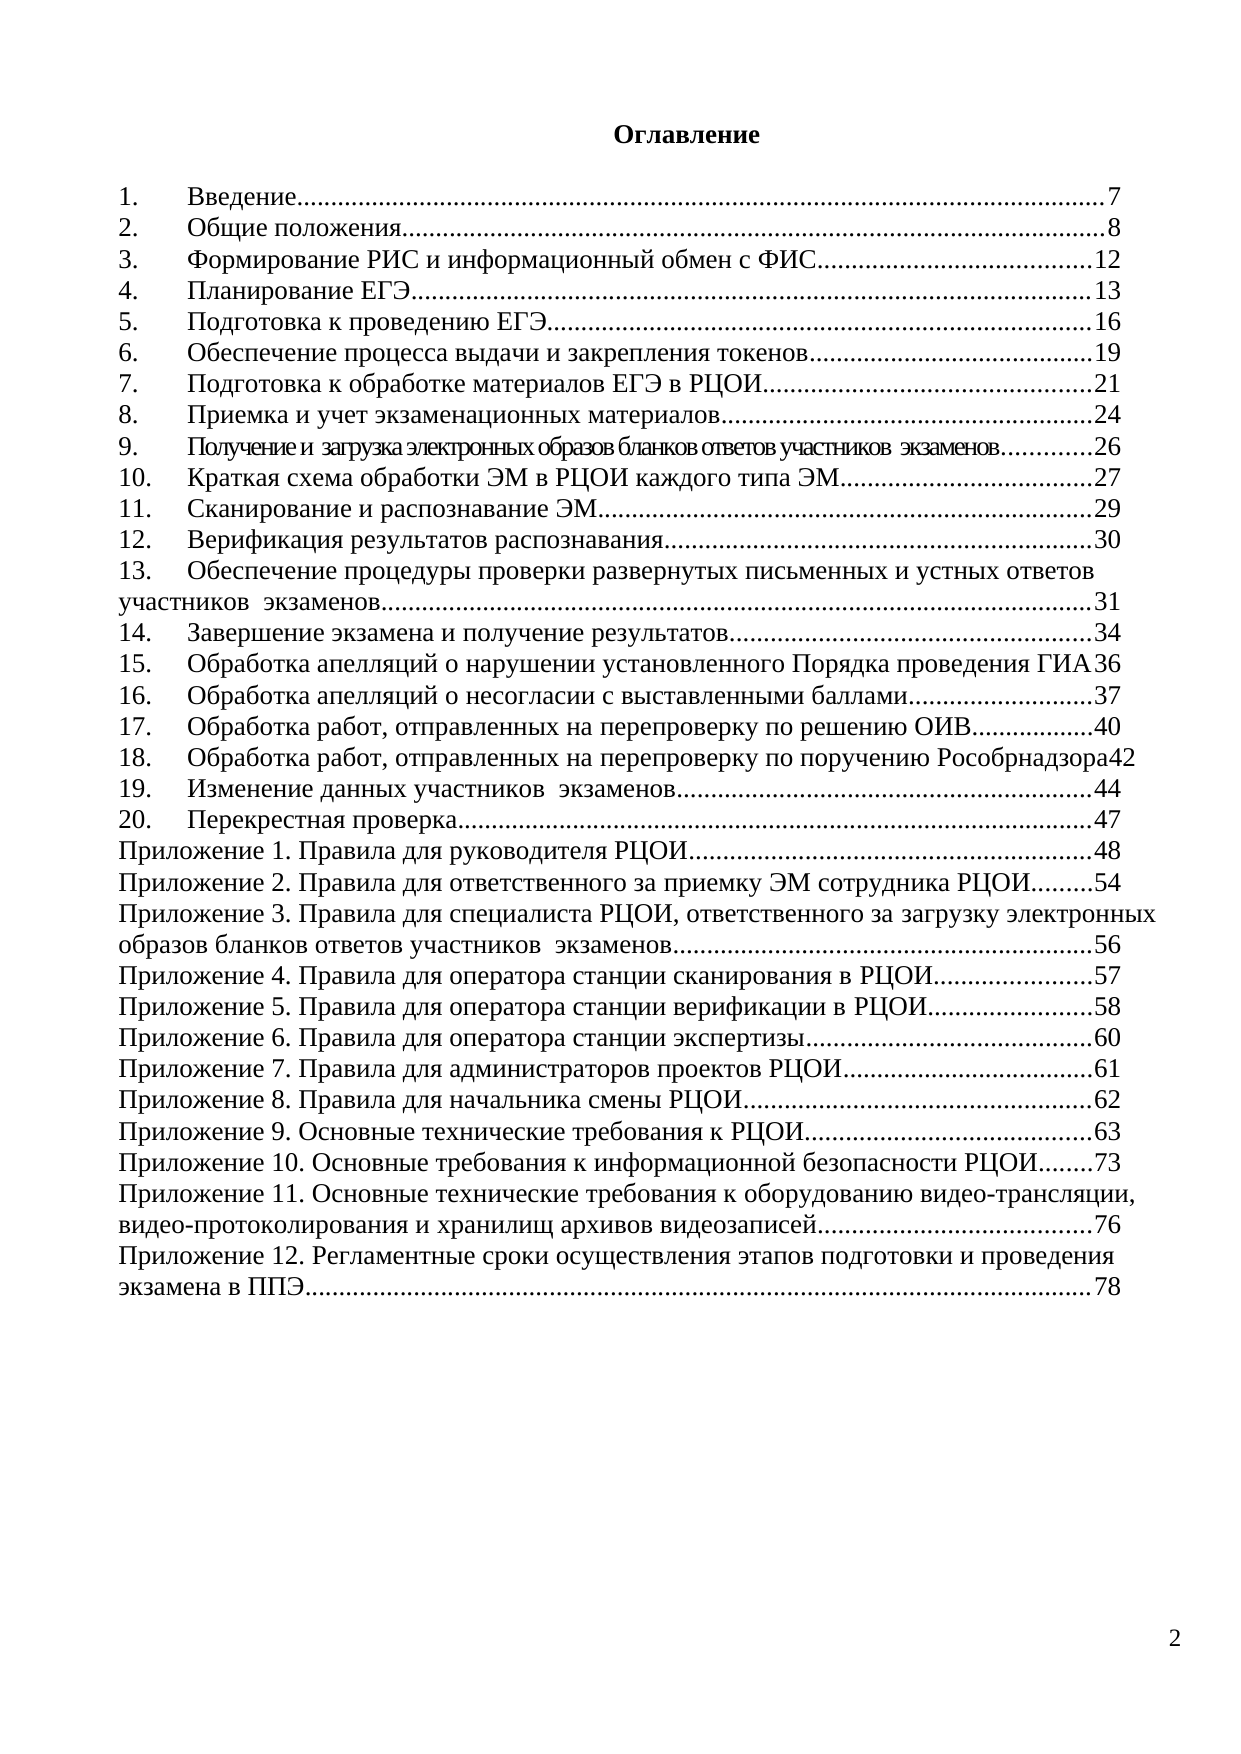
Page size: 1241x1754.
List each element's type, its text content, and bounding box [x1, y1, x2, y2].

text 4. Планирование ЕГЭ 13 [118, 274, 1181, 305]
text Приложение 8. Правила для начальника смены РЦОИ 62 [118, 1084, 1181, 1115]
text Оглавление [118, 118, 1181, 149]
text Приложение 11. Основные технические требования к оборудованию видео-трансляции, видео-протоколирования и хранилищ архивов видеозаписей 76 [118, 1177, 1181, 1239]
text 19. Изменение данных участников экзаменов 44 [118, 772, 1181, 803]
text Приложение 2. Правила для ответственного за приемку ЭМ сотрудника РЦОИ 54 [118, 866, 1181, 897]
text 18. Обработка работ, отправленных на перепроверку по поручению Рособрнадзора 42 [118, 741, 1181, 772]
text 8. Приемка и учет экзаменационных материалов 24 [118, 398, 1181, 429]
text 16. Обработка апелляций о несогласии с выставленными баллами 37 [118, 679, 1181, 710]
text 13. Обеспечение процедуры проверки развернутых письменных и устных ответов участников экзаменов 31 [118, 554, 1181, 616]
text Приложение 4. Правила для оператора станции сканирования в РЦОИ 57 [118, 959, 1181, 990]
text Приложение 10. Основные требования к информационной безопасности РЦОИ 73 [118, 1146, 1181, 1177]
text 9. Получение и загрузка электронных образов бланков ответов участников экзаменов 26 [118, 429, 1181, 461]
text Приложение 3. Правила для специалиста РЦОИ, ответственного за загрузку электронных образов бланков ответов участников экзаменов 56 [118, 897, 1181, 959]
text 12. Верификация результатов распознавания 30 [118, 523, 1181, 554]
text 15. Обработка апелляций о нарушении установленного Порядка проведения ГИА 36 [118, 648, 1181, 679]
text Приложение 9. Основные технические требования к РЦОИ 63 [118, 1115, 1181, 1146]
text Приложение 1. Правила для руководителя РЦОИ 48 [118, 834, 1181, 866]
text 14. Завершение экзамена и получение результатов 34 [118, 616, 1181, 648]
text 20. Перекрестная проверка 47 [118, 803, 1181, 834]
text 10. Краткая схема обработки ЭМ в РЦОИ каждого типа ЭМ 27 [118, 461, 1181, 492]
text Приложение 6. Правила для оператора станции экспертизы 60 [118, 1021, 1181, 1052]
text 17. Обработка работ, отправленных на перепроверку по решению ОИВ 40 [118, 710, 1181, 741]
text 6. Обеспечение процесса выдачи и закрепления токенов 19 [118, 336, 1181, 367]
text 1. Введение 7 [118, 180, 1181, 212]
text 11. Сканирование и распознавание ЭМ 29 [118, 492, 1181, 523]
text Приложение 7. Правила для администраторов проектов РЦОИ 61 [118, 1052, 1181, 1084]
text 3. Формирование РИС и информационный обмен с ФИС 12 [118, 243, 1181, 274]
text Приложение 12. Регламентные сроки осуществления этапов подготовки и проведения экзамена в ППЭ 78 [118, 1239, 1181, 1302]
text Приложение 5. Правила для оператора станции верификации в РЦОИ 58 [118, 990, 1181, 1021]
text 5. Подготовка к проведению ЕГЭ 16 [118, 305, 1181, 336]
text 7. Подготовка к обработке материалов ЕГЭ в РЦОИ 21 [118, 367, 1181, 398]
text 2. Общие положения 8 [118, 212, 1181, 243]
